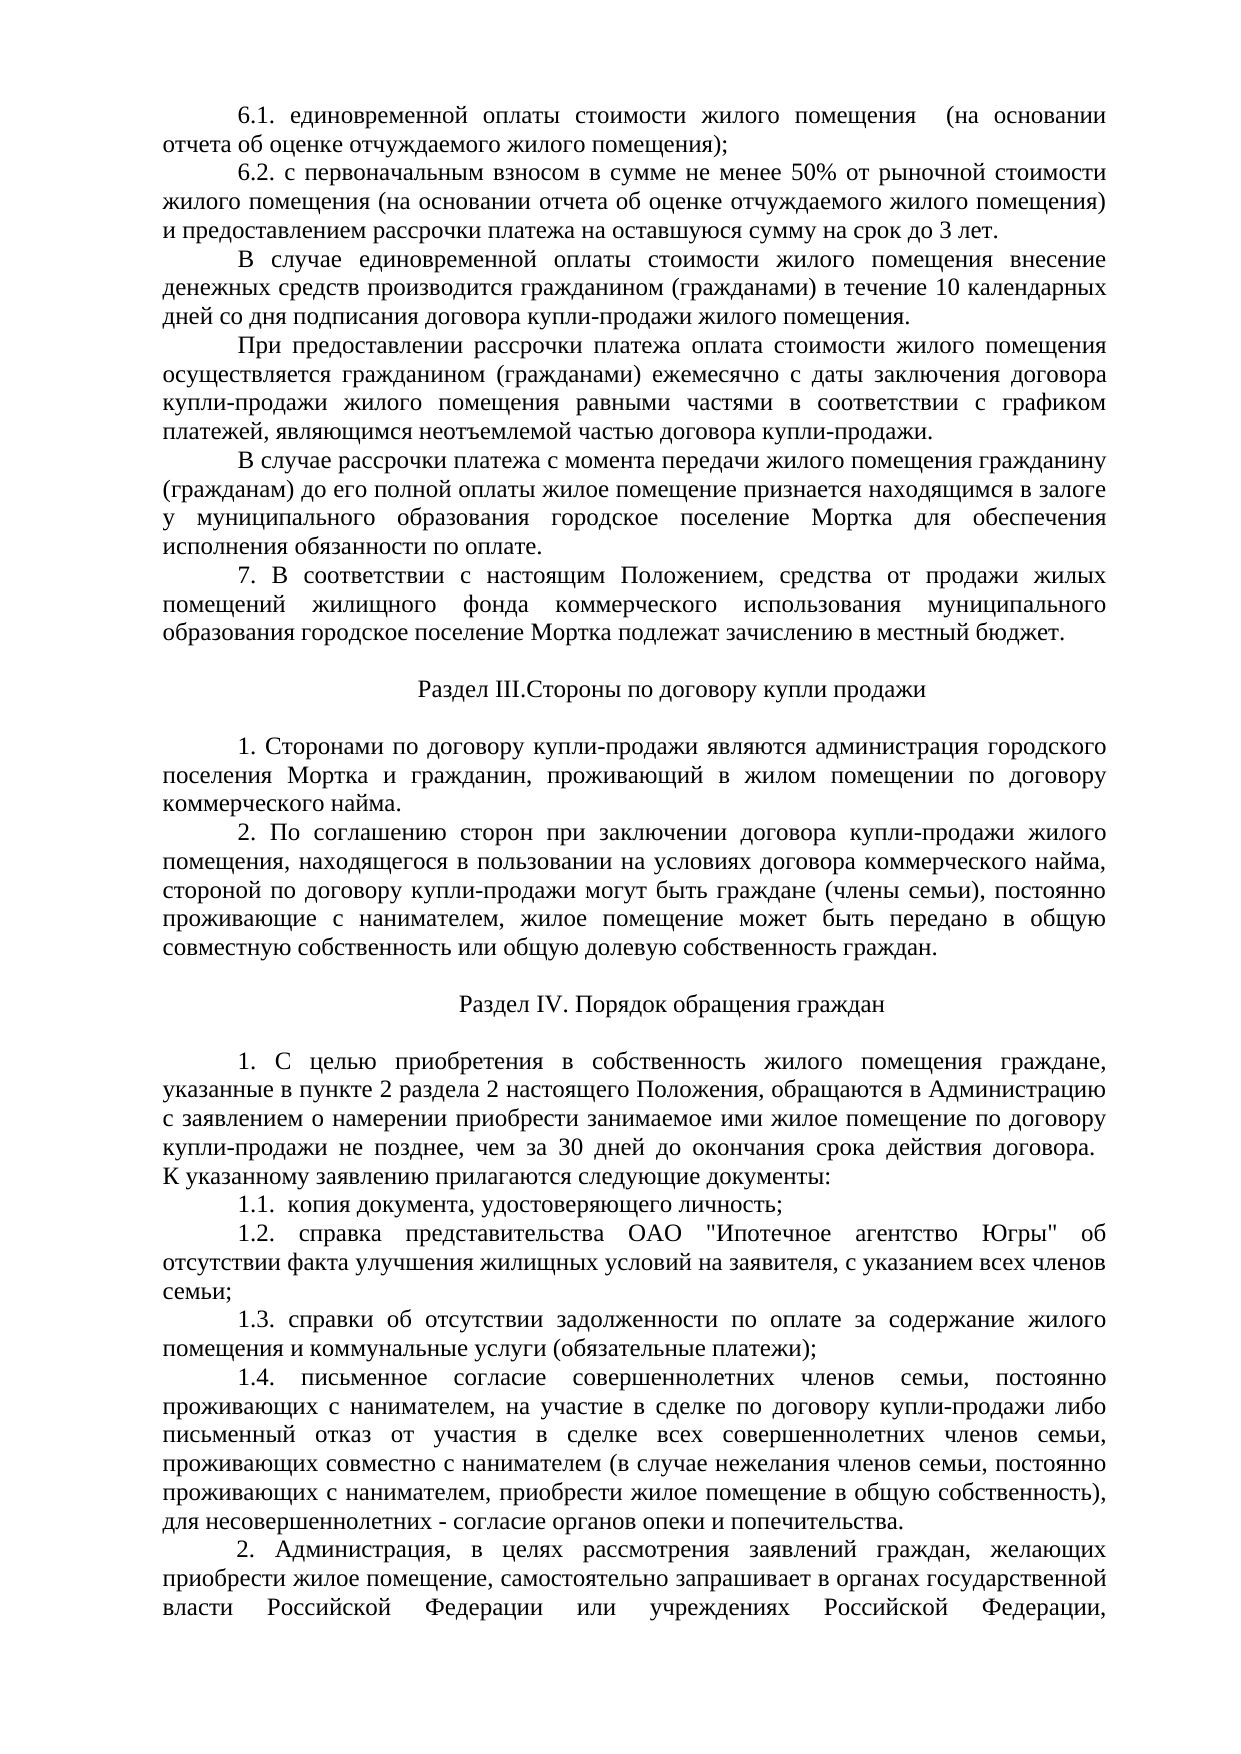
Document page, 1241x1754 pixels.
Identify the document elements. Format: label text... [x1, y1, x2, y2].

text В случае рассрочки платежа с момента передачи жилого помещения гражданину (гражданам) до его полной оплаты жилое помещение признается находящимся в залоге у муниципального образования городское поселение Мортка для обеспечения исполнения обязанности по оплате. [162, 445, 1107, 560]
text Раздел III.Стороны по договору купли продажи [162, 674, 1107, 703]
text 1. Сторонами по договору купли-продажи являются администрация городского поселения Мортка и гражданин, проживающий в жилом помещении по договору коммерческого найма. [162, 731, 1107, 817]
text 6.2. с первоначальным взносом в сумме не менее 50% от рыночной стоимости жилого помещения (на основании отчета об оценке отчуждаемого жилого помещения) и предоставлением рассрочки платежа на оставшуюся сумму на срок до 3 лет. [162, 157, 1107, 244]
text 7. В соответствии с настоящим Положением, средства от продажи жилых помещений жилищного фонда коммерческого использования муниципального образования городское поселение Мортка подлежат зачислению в местный бюджет. [162, 560, 1107, 646]
text 1.1. копия документа, удостоверяющего личность; [162, 1189, 1107, 1218]
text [162, 1534, 1107, 1621]
text 1. С целью приобретения в собственность жилого помещения граждане, указанные в пункте 2 раздела 2 настоящего Положения, обращаются в Администрацию с заявлением о намерении приобрести занимаемое ими жилое помещение по договору купли-продажи не позднее, чем за 30 дней до окончания срока действия договора. К указанному заявлению прилагаются следующие документы: [162, 1046, 1107, 1189]
text 2. По соглашению сторон при заключении договора купли-продажи жилого помещения, находящегося в пользовании на условиях договора коммерческого найма, стороной по договору купли-продажи могут быть граждане (члены семьи), постоянно проживающие с нанимателем, жилое помещение может быть передано в общую совместную собственность или общую долевую собственность граждан. [162, 817, 1107, 961]
text 6.1. единовременной оплаты стоимости жилого помещения (на основании отчета об оценке отчуждаемого жилого помещения); [162, 100, 1107, 157]
text 1.2. справка представительства ОАО "Ипотечное агентство Югры" об отсутствии факта улучшения жилищных условий на заявителя, с указанием всех членов семьи; [162, 1218, 1107, 1304]
text 1.3. справки об отсутствии задолженности по оплате за содержание жилого помещения и коммунальные услуги (обязательные платежи); [162, 1304, 1107, 1362]
text В случае единовременной оплаты стоимости жилого помещения внесение денежных средств производится гражданином (гражданами) в течение 10 календарных дней со дня подписания договора купли-продажи жилого помещения. [162, 244, 1107, 330]
text При предоставлении рассрочки платежа оплата стоимости жилого помещения осуществляется гражданином (гражданами) ежемесячно с даты заключения договора купли-продажи жилого помещения равными частями в соответствии с графиком платежей, являющимся неотъемлемой частью договора купли-продажи. [162, 330, 1107, 445]
text 1.4. письменное согласие совершеннолетних членов семьи, постоянно проживающих с нанимателем, на участие в сделке по договору купли-продажи либо письменный отказ от участия в сделке всех совершеннолетних членов семьи, проживающих совместно с нанимателем (в случае нежелания членов семьи, постоянно проживающих с нанимателем, приобрести жилое помещение в общую собственность), для несовершеннолетних - согласие органов опеки и попечительства. [162, 1362, 1107, 1534]
text Раздел IV. Порядок обращения граждан [162, 989, 1107, 1018]
